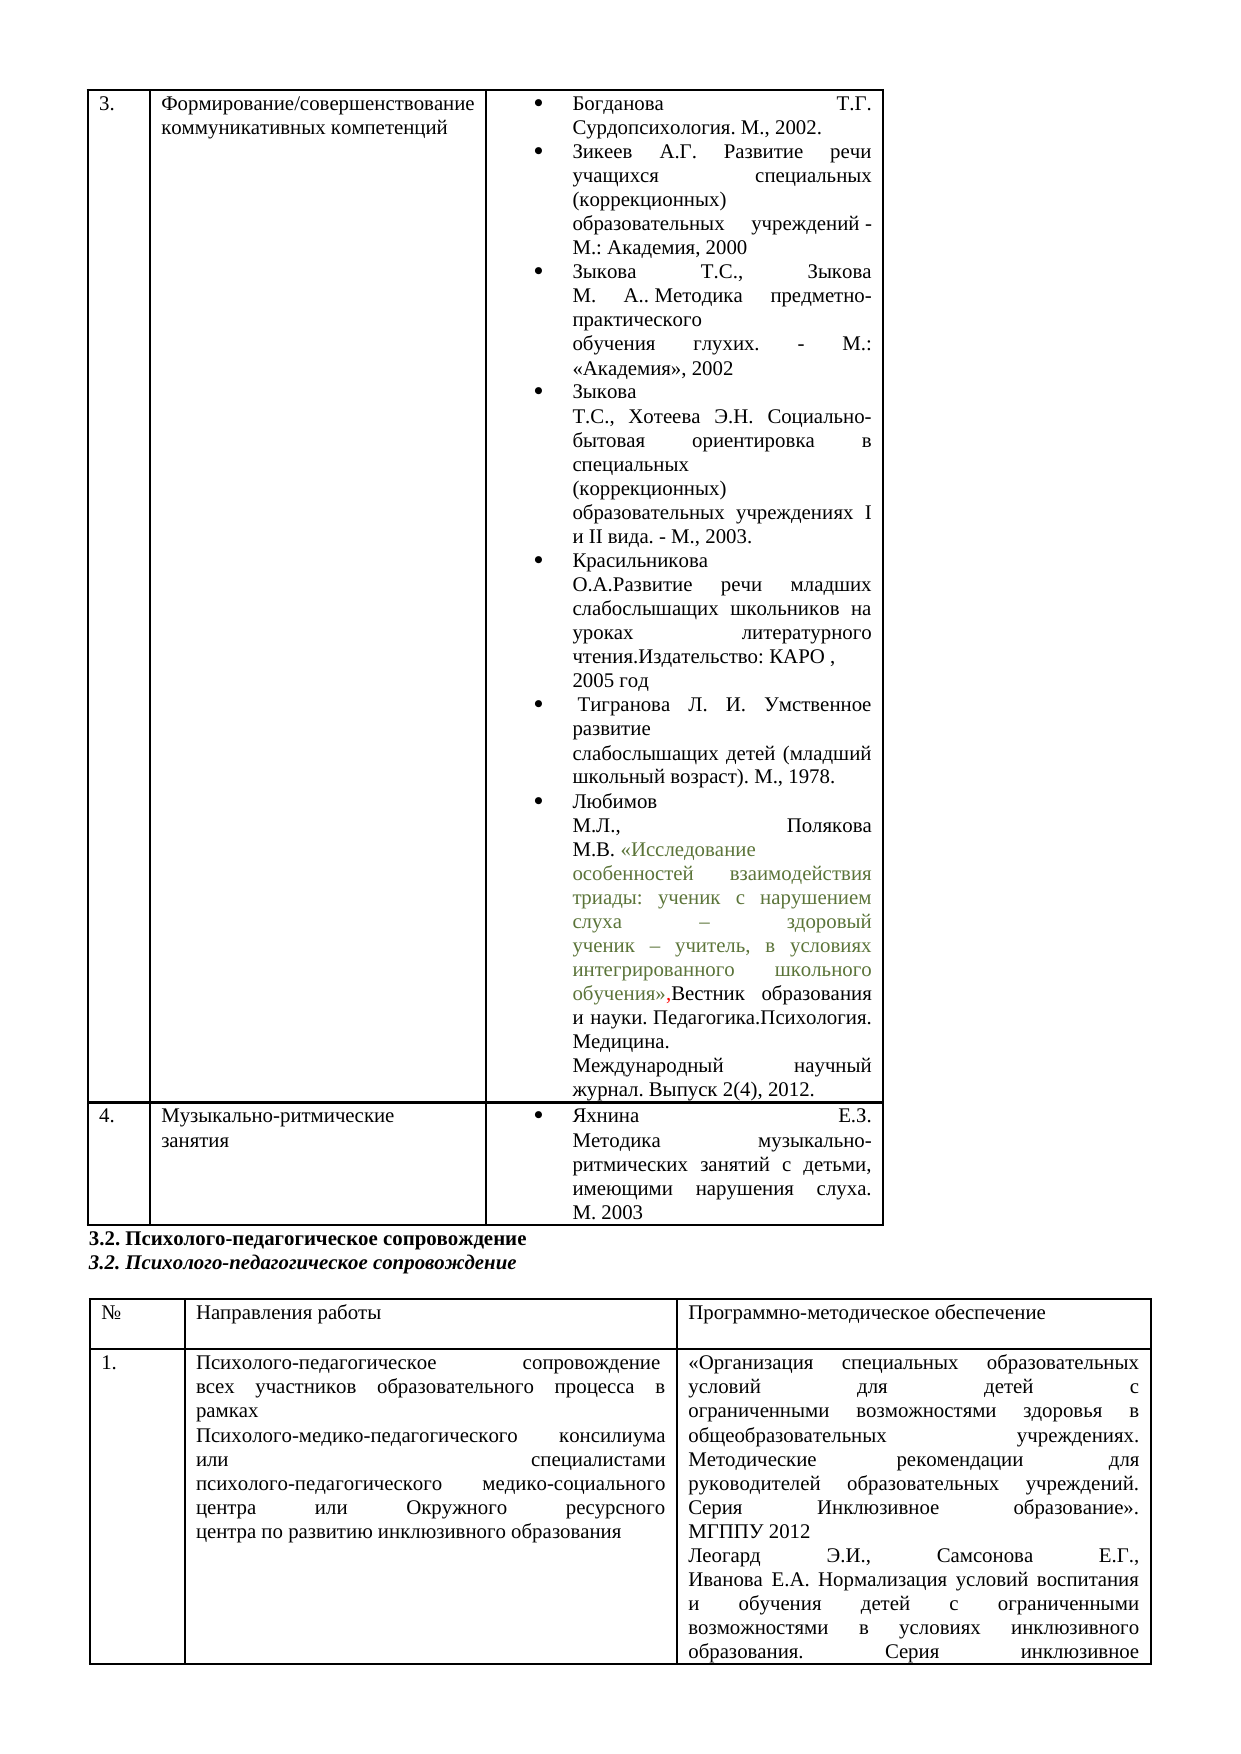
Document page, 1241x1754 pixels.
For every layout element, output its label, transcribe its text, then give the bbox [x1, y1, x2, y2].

table_header Программно-методическое обеспечение [678, 1300, 1150, 1348]
text 3.2. Психолого-педагогическое сопровождение [89, 1250, 1152, 1274]
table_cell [186, 1350, 676, 1663]
table_cell Богданова Т.Г. Сурдопсихология. М., 2002. Зикеев А.Г. Развитие речи учащихся специальных (коррекционных) образовательных учреждений - М.: Академия, 2000 Зыкова Т.С., Зыкова М. А.. Методика предметно-практического обучения глухих. - М.: «Академия», 2002 Зыкова Т.С., Хотеева Э.Н. Социально-бытовая ориентировка в специальных (коррекционных) образовательных учреждениях I и II вида. - М., 2003. Красильникова О.А.Развитие речи младших слабослышащих школьников на уроках литературного чтения.Издательство: КАРО , 2005 год Тигранова Л. И. Умственное развитие слабослышащих детей (младший школьный возраст). М., 1978. Любимов М.Л., Полякова М.В. «Исследование особенностей взаимодействия триады: ученик с нарушением слуха – здоровый ученик – учитель, в условиях интегрированного школьного обучения»,Вестник образования и науки. Педагогика.Психология. Медицина. Международный научный журнал. Выпуск 2(4), 2012. [487, 91, 882, 1101]
table_cell 4. [89, 1104, 149, 1224]
table_cell Формирование/совершенствование коммуникативных компетенций [151, 91, 485, 1101]
table_header № [91, 1300, 184, 1348]
table_cell 1. [91, 1350, 184, 1663]
table_cell Яхнина Е.З. Методика музыкально-ритмических занятий с детьми, имеющими нарушения слуха. М. 2003 [487, 1104, 882, 1224]
table_header Направления работы [186, 1300, 676, 1348]
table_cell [678, 1350, 1150, 1663]
table_cell 3. [89, 91, 149, 1101]
text 3.2. Психолого-педагогическое сопровождение [89, 1226, 1152, 1250]
table_cell Музыкально-ритмические занятия [151, 1104, 485, 1224]
